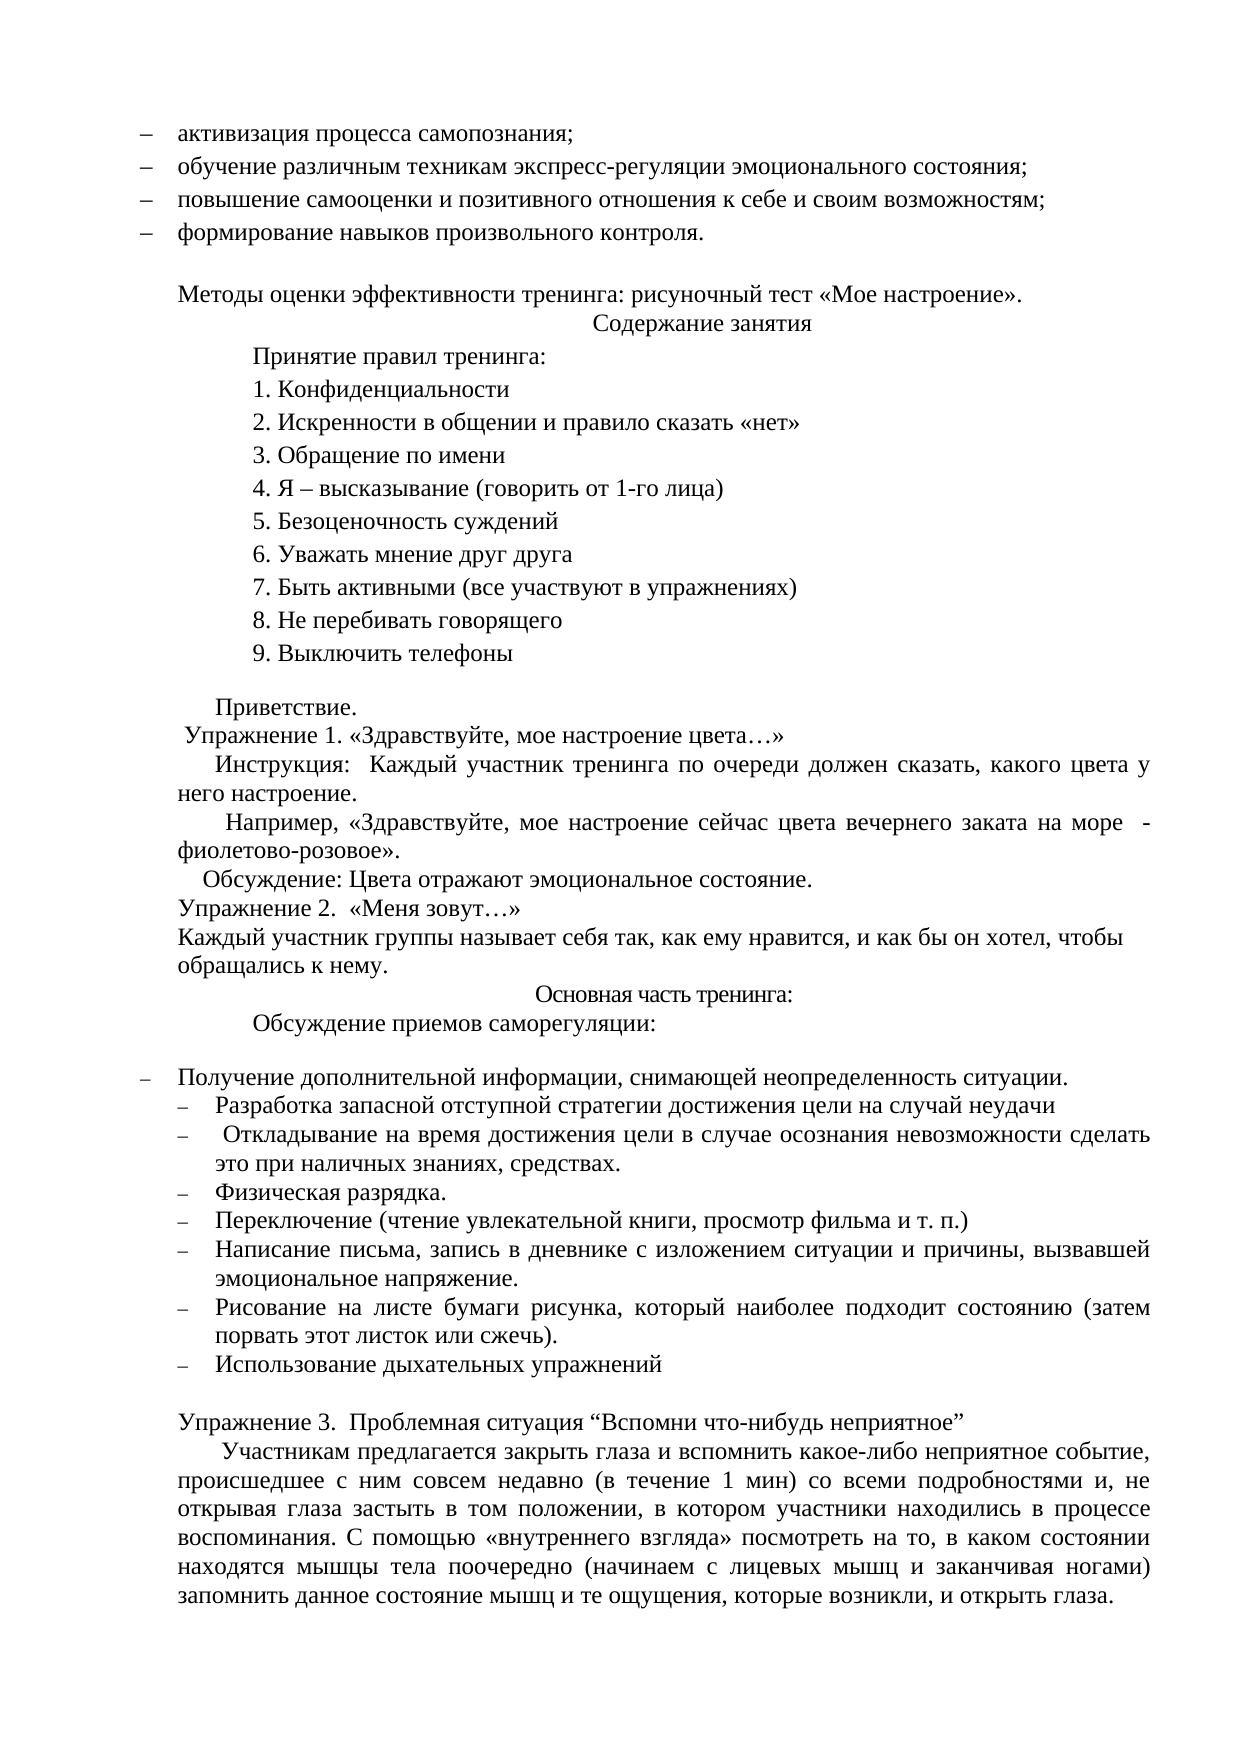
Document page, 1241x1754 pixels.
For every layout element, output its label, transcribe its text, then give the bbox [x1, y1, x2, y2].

list повышение самооценки и позитивного отношения к себе и своим возможностям; [140, 184, 1152, 213]
text 3. Обращение по имени [252, 440, 1152, 468]
list Переключение (чтение увлекательной книги, просмотр фильма и т. п.) [177, 1206, 1152, 1234]
list Использование дыхательных упражнений [177, 1349, 1152, 1378]
list Разработка запасной отступной стратегии достижения цели на случай неудачи [177, 1091, 1152, 1119]
text 1. Конфиденциальности [252, 374, 1152, 402]
text Упражнение 2. «Меня зовут…» [177, 893, 1152, 922]
list активизация процесса самопознания; [140, 118, 1152, 147]
text 4. Я – высказывание (говорить от 1-го лица) [252, 473, 1152, 502]
text Каждый участник группы называет себя так, как ему нравится, и как бы он хотел, чтобы обращались к нему. [177, 922, 1152, 979]
list формирование навыков произвольного контроля. [140, 217, 1152, 246]
text Приветствие. [177, 692, 1152, 721]
text Принятие правил тренинга: [252, 341, 1152, 369]
text 2. Искренности в общении и правило сказать «нет» [252, 407, 1152, 436]
text Упражнение 1. «Здравствуйте, мое настроение цвета…» [177, 721, 1152, 749]
list Рисование на листе бумаги рисунка, который наиболее подходит состоянию (затем порвать этот листок или сжечь). [177, 1292, 1152, 1349]
text Участникам предлагается закрыть глаза и вспомнить какое-либо неприятное событие, происшедшее с ним совсем недавно (в течение 1 мин) со всеми подробностями и, не открывая глаза застыть в том положении, в котором участники находились в процессе воспоминания. С помощью «внутреннего взгляда» посмотреть на то, в каком состоянии находятся мышцы тела поочередно (начинаем с лицевых мышц и заканчивая ногами) запомнить данное состояние мышц и те ощущения, которые возникли, и открыть глаза. [177, 1436, 1152, 1608]
text 6. Уважать мнение друг друга [252, 539, 1152, 568]
text Обсуждение: Цвета отражают эмоциональное состояние. [177, 864, 1152, 893]
text Инструкция: Каждый участник тренинга по очереди должен сказать, какого цвета у него настроение. [177, 749, 1152, 807]
text Например, «Здравствуйте, мое настроение сейчас цвета вечернего заката на море - фиолетово-розовое». [177, 807, 1152, 864]
list Получение дополнительной информации, снимающей неопределенность ситуации. [140, 1062, 1152, 1091]
text Основная часть тренинга: [177, 979, 1152, 1008]
list обучение различным техникам экспресс-регуляции эмоционального состояния; [140, 151, 1152, 180]
text Содержание занятия [252, 308, 1152, 336]
list Написание письма, запись в дневнике с изложением ситуации и причины, вызвавшей эмоциональное напряжение. [177, 1234, 1152, 1292]
text 5. Безоценочность суждений [252, 506, 1152, 534]
text 7. Быть активными (все участвуют в упражнениях) [252, 572, 1152, 601]
list Физическая разрядка. [177, 1177, 1152, 1206]
text Обсуждение приемов саморегуляции: [252, 1008, 1152, 1037]
text 8. Не перебивать говорящего [252, 605, 1152, 634]
text 9. Выключить телефоны [252, 638, 1152, 667]
list Откладывание на время достижения цели в случае осознания невозможности сделать это при наличных знаниях, средствах. [177, 1119, 1152, 1177]
text Методы оценки эффективности тренинга: рисуночный тест «Мое настроение». [177, 279, 1152, 308]
text Упражнение 3. Проблемная ситуация “Вспомни что-нибудь неприятное” [177, 1407, 1152, 1436]
